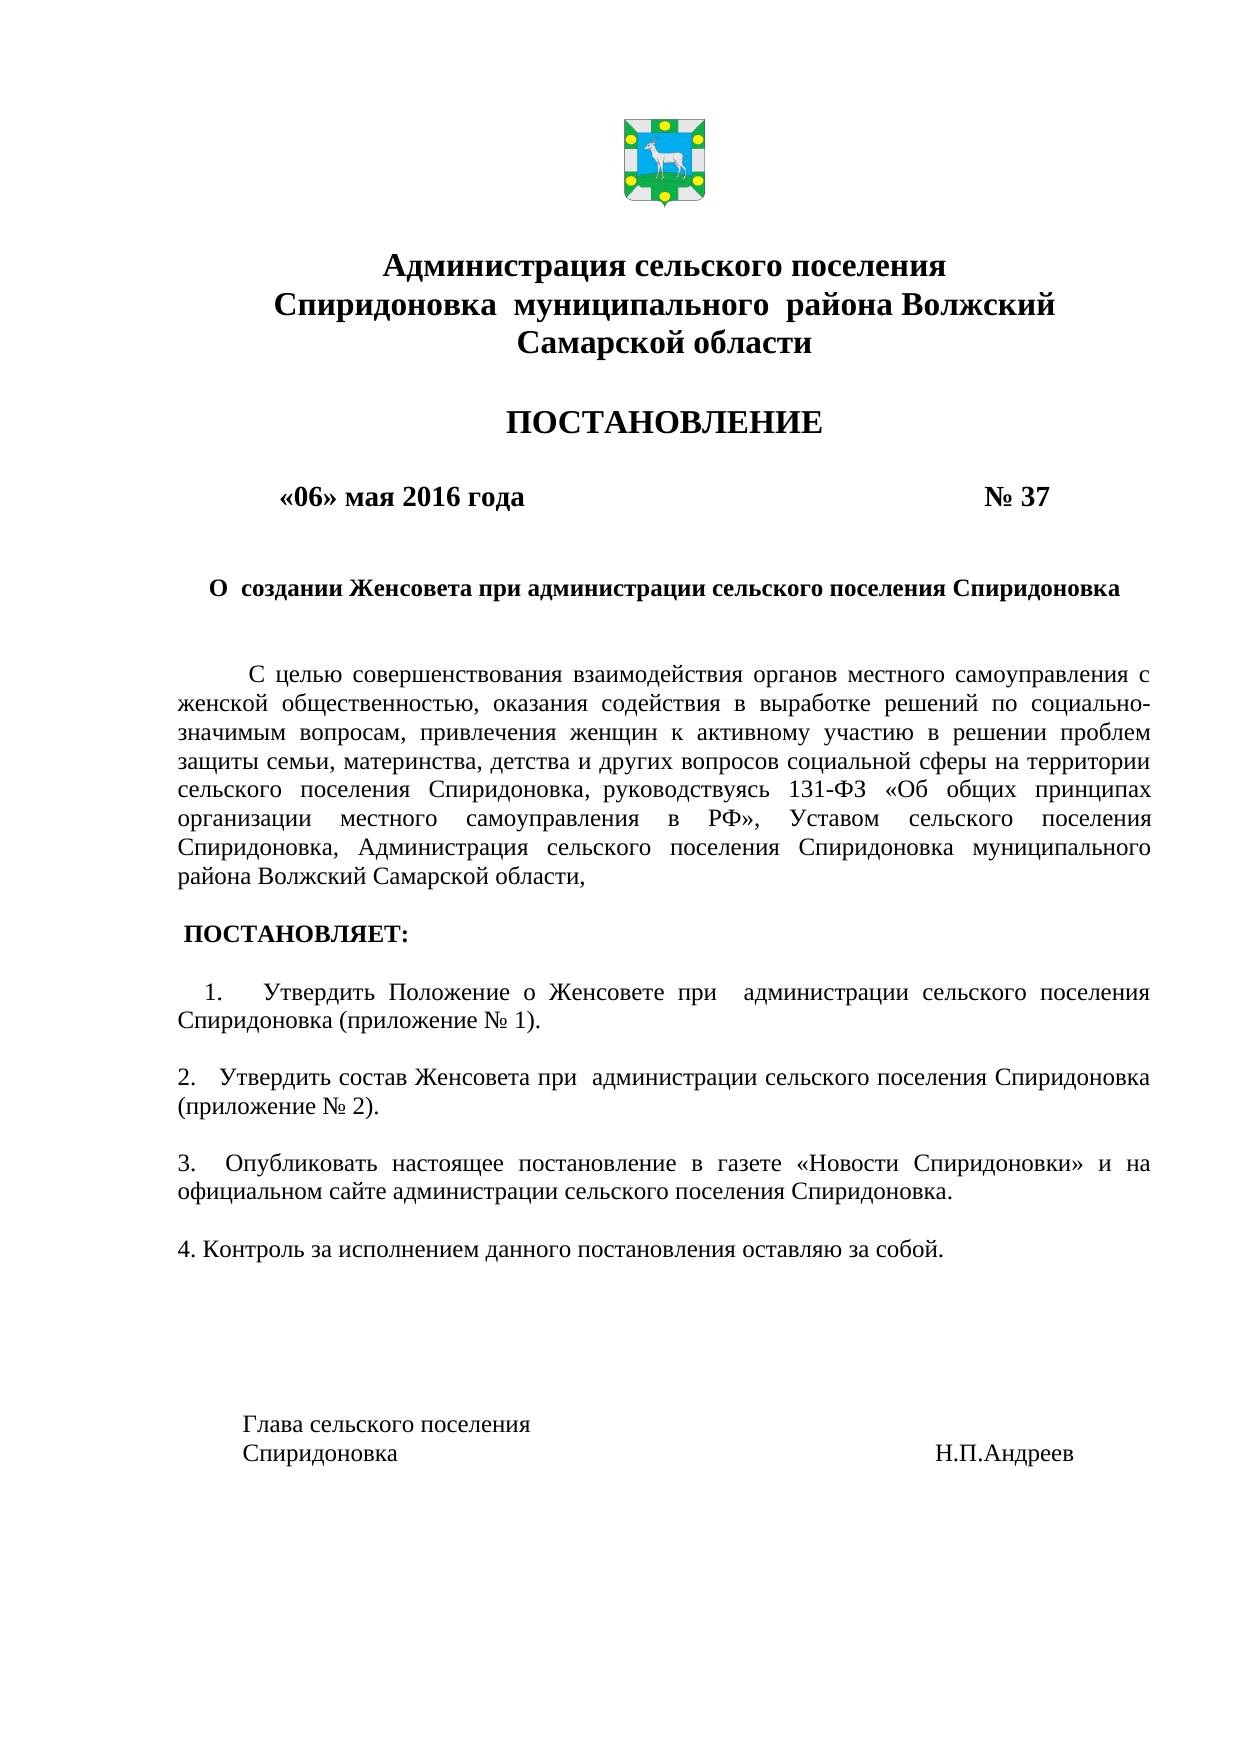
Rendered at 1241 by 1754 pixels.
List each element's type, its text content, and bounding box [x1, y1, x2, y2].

text О создании Женсовета при администрации сельского поселения Спиридоновка [177, 573, 1152, 602]
text «06» мая 2016 года № 37 [169, 476, 1168, 514]
text Спиридоновка Н.П.Андреев [228, 1435, 1160, 1467]
text 2. Утвердить состав Женсовета при администрации сельского поселения Спиридоновка (приложение № 2). [177, 1062, 1152, 1119]
text ПОСТАНОВЛЯЕТ: [177, 919, 1152, 947]
text 3. Опубликовать настоящее постановление в газете «Новости Спиридоновки» и на официальном сайте администрации сельского поселения Спиридоновка. [177, 1148, 1152, 1205]
text Администрация сельского поселения [177, 246, 1152, 284]
list 4. Контроль за исполнением данного постановления оставляю за собой. [177, 1234, 1152, 1263]
text 1. Утвердить Положение о Женсовете при администрации сельского поселения Спиридоновка (приложение № 1). [177, 977, 1152, 1034]
text С целью совершенствования взаимодействия органов местного самоуправления с женской общественностью, оказания содействия в выработке решений по социально-значимым вопросам, привлечения женщин к активному участию в решении проблем защиты семьи, материнства, детства и других вопросов социальной сферы на территории сельского поселения Спиридоновка, руководствуясь 131-ФЗ «Об общих принципах организации местного самоуправления в РФ», Уставом сельского поселения Спиридоновка, Администрация сельского поселения Спиридоновка муниципального района Волжский Самарской области, [177, 659, 1152, 889]
text Самарской области [177, 322, 1152, 361]
picture [623, 118, 705, 208]
text ПОСТАНОВЛЕНИЕ [177, 402, 1152, 440]
text Спиридоновка муниципального района Волжский [177, 284, 1152, 322]
text Глава сельского поселения [228, 1406, 1160, 1435]
